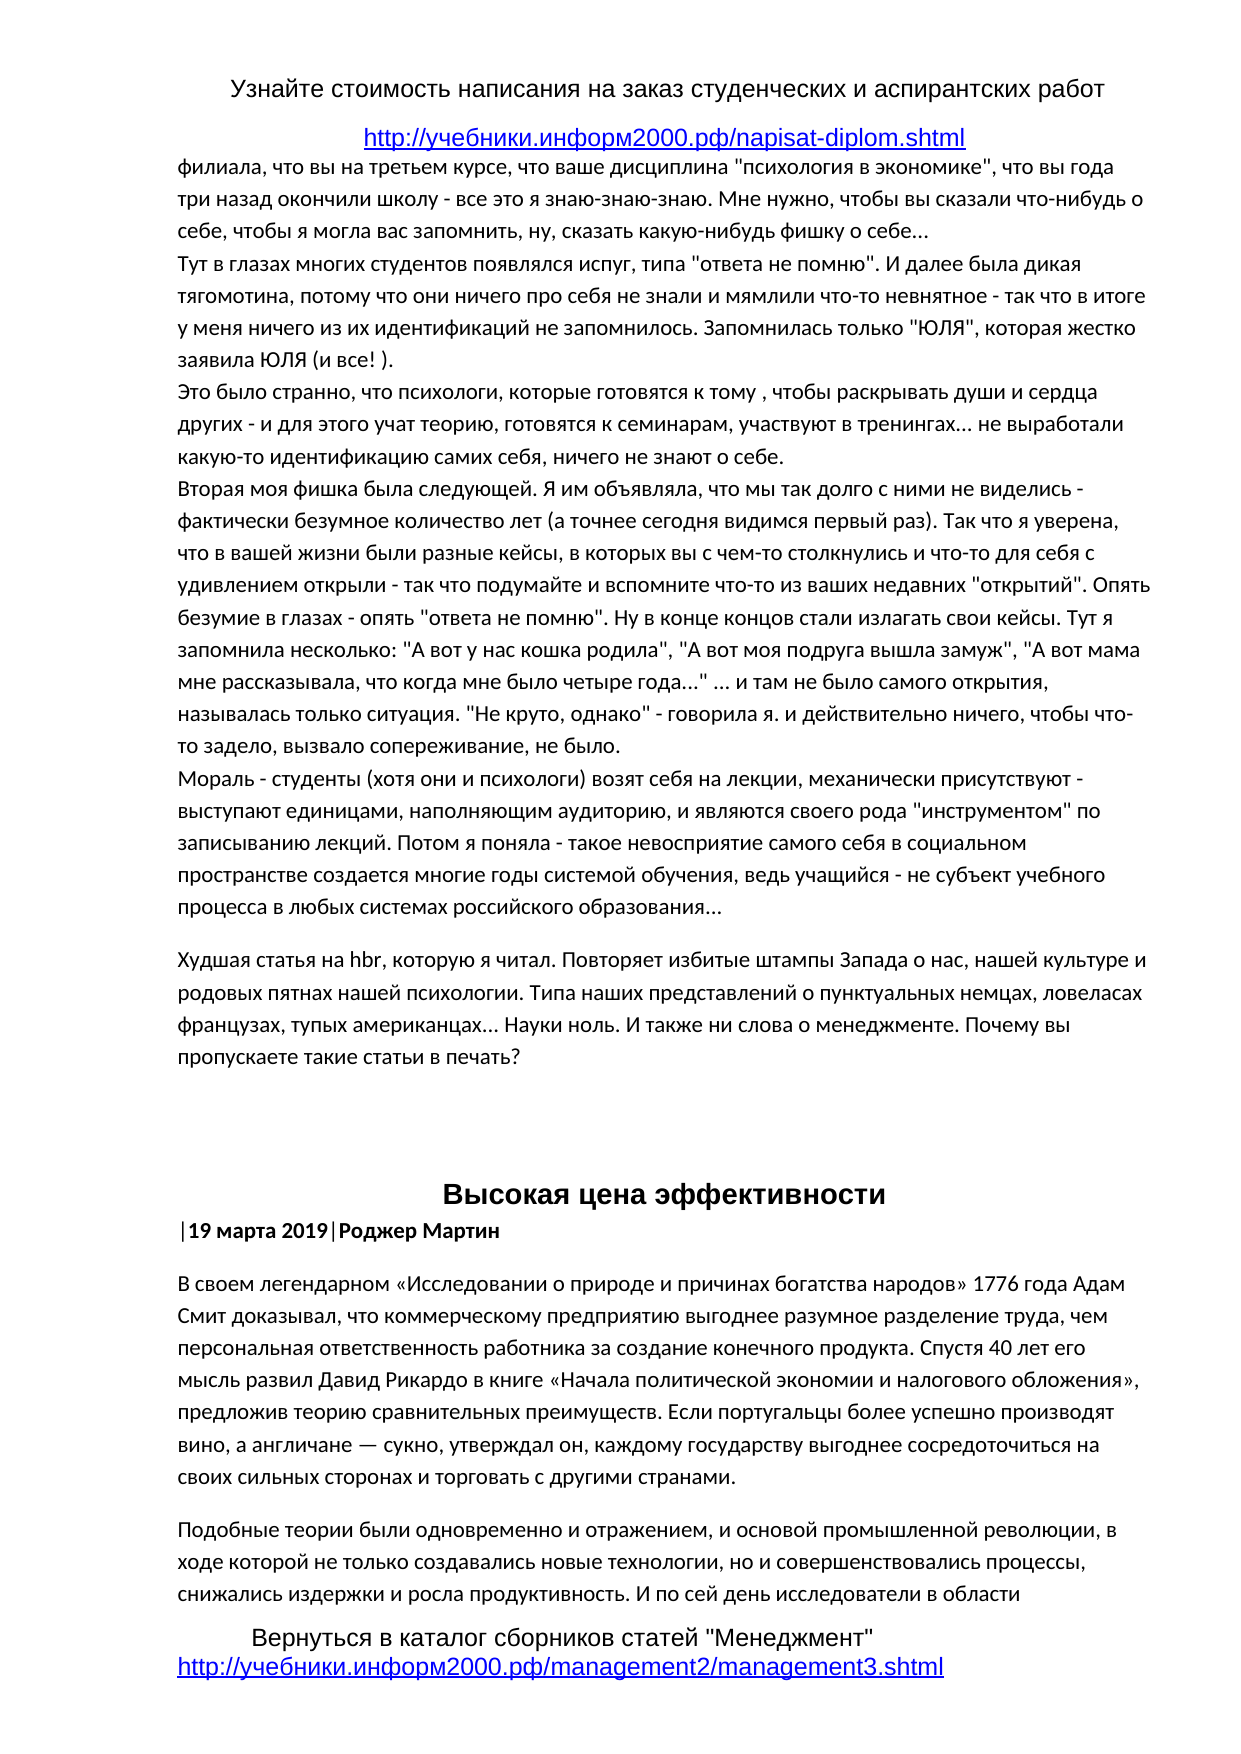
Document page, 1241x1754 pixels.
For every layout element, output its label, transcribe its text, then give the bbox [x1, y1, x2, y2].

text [177, 152, 1152, 920]
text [177, 1515, 1152, 1607]
text |19 марта 2019|Роджер Мартин [177, 1216, 1152, 1244]
text Худшая статья на hbr, которую я читал. Повторяет избитые штампы Запада о нас, нашей культуре и родовых пятнах нашей психологии. Типа наших представлений о пунктуальных немцах, ловеласах французах, тупых американцах... Науки ноль. И также ни слова о менеджменте. Почему вы пропускаете такие статьи в печать? [177, 945, 1152, 1070]
subtitle Высокая цена эффективности [177, 1177, 1152, 1211]
text В своем легендарном «Исследовании о природе и причинах богатства народов» 1776 года Адам Смит доказывал, что коммерческому предприятию выгоднее разумное разделение труда, чем персональная ответственность работника за создание конечного продукта. Спустя 40 лет его мысль развил Давид Рикардо в книге «Начала политической экономии и налогового обложения», предложив теорию сравнительных преимуществ. Если португальцы более успешно производят вино, а англичане — сукно, утверждал он, каждому государству выгоднее сосредоточиться на своих сильных сторонах и торговать с другими странами. [177, 1269, 1152, 1490]
